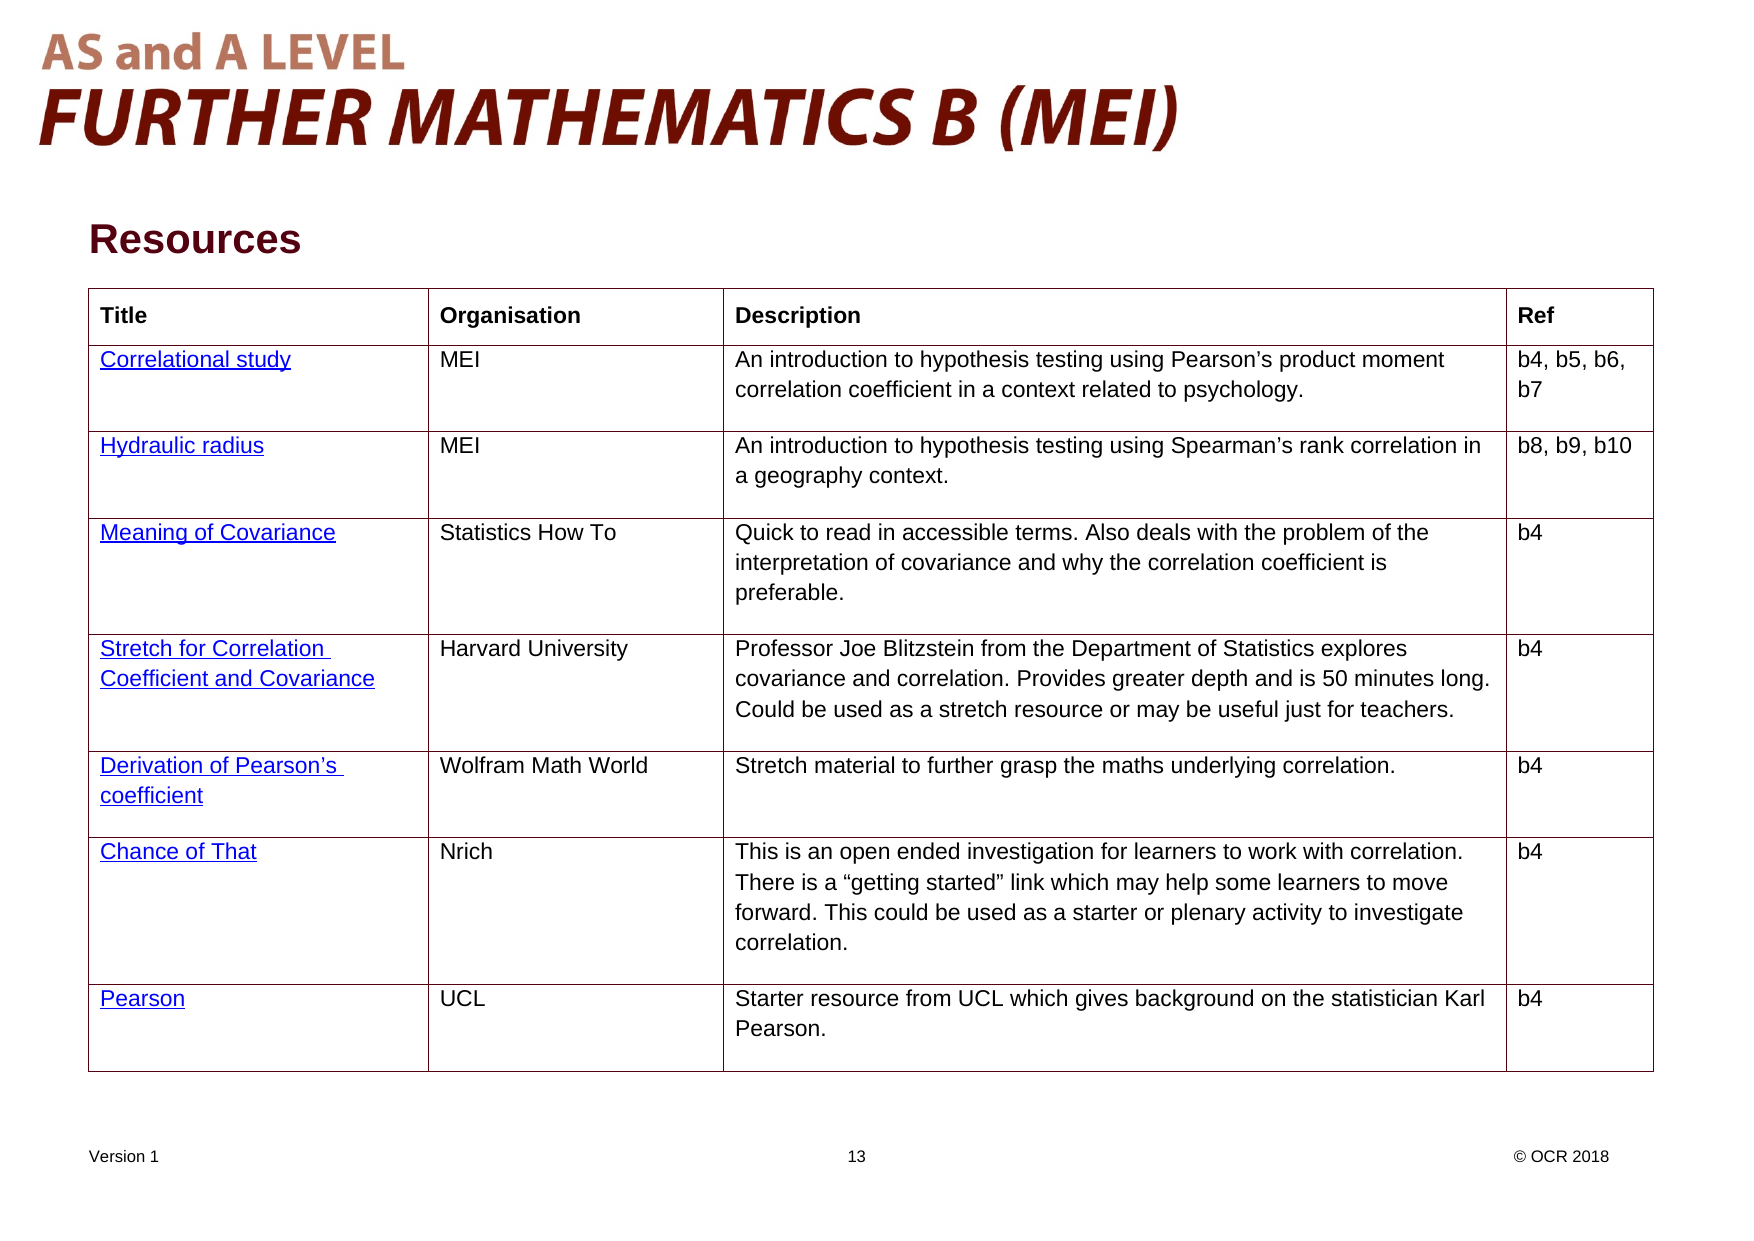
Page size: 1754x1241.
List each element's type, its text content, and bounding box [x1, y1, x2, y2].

table_cell UCL [429, 985, 723, 1071]
table_cell This is an open ended investigation for learners to work with correlation. There is a “getting started” link which may help some learners to move forward. This could be used as a starter or plenary activity to investigate correlation. [724, 838, 1506, 984]
table_cell Meaning of Covariance [89, 519, 428, 634]
table_cell b4 [1507, 838, 1653, 984]
table_cell MEI [429, 432, 723, 517]
table_header Description [724, 289, 1506, 344]
table_cell Professor Joe Blitzstein from the Department of Statistics explores covariance and correlation. Provides greater depth and is 50 minutes long. Could be used as a stretch resource or may be useful just for teachers. [724, 635, 1506, 751]
table_cell Stretch for Correlation Coefficient and Covariance [89, 635, 428, 751]
table_header Title [89, 289, 428, 344]
subtitle Resources [89, 180, 1663, 262]
table_cell b4 [1507, 519, 1653, 634]
table_cell b4 [1507, 985, 1653, 1071]
table_cell Starter resource from UCL which gives background on the statistician Karl Pearson. [724, 985, 1506, 1071]
table_cell Pearson [89, 985, 428, 1071]
table_cell An introduction to hypothesis testing using Spearman’s rank correlation in a geography context. [724, 432, 1506, 517]
table_cell Correlational study [89, 346, 428, 431]
table_cell MEI [429, 346, 723, 431]
table_cell Nrich [429, 838, 723, 984]
table_header Organisation [429, 289, 723, 344]
table_cell b4 [1507, 752, 1653, 837]
table_header Ref [1507, 289, 1653, 344]
table_cell Stretch material to further grasp the maths underlying correlation. [724, 752, 1506, 837]
table_cell b8, b9, b10 [1507, 432, 1653, 517]
table_cell Statistics How To [429, 519, 723, 634]
table_cell An introduction to hypothesis testing using Pearson’s product moment correlation coefficient in a context related to psychology. [724, 346, 1506, 431]
table_cell Derivation of Pearson’s coefficient [89, 752, 428, 837]
table_cell Harvard University [429, 635, 723, 751]
table_cell b4, b5, b6, b7 [1507, 346, 1653, 431]
table_cell Chance of That [89, 838, 428, 984]
table_cell Wolfram Math World [429, 752, 723, 837]
table_cell Quick to read in accessible terms. Also deals with the problem of the interpretation of covariance and why the correlation coefficient is preferable. [724, 519, 1506, 634]
picture [0, 3, 1751, 180]
table_cell Hydraulic radius [89, 432, 428, 517]
table_cell b4 [1507, 635, 1653, 751]
